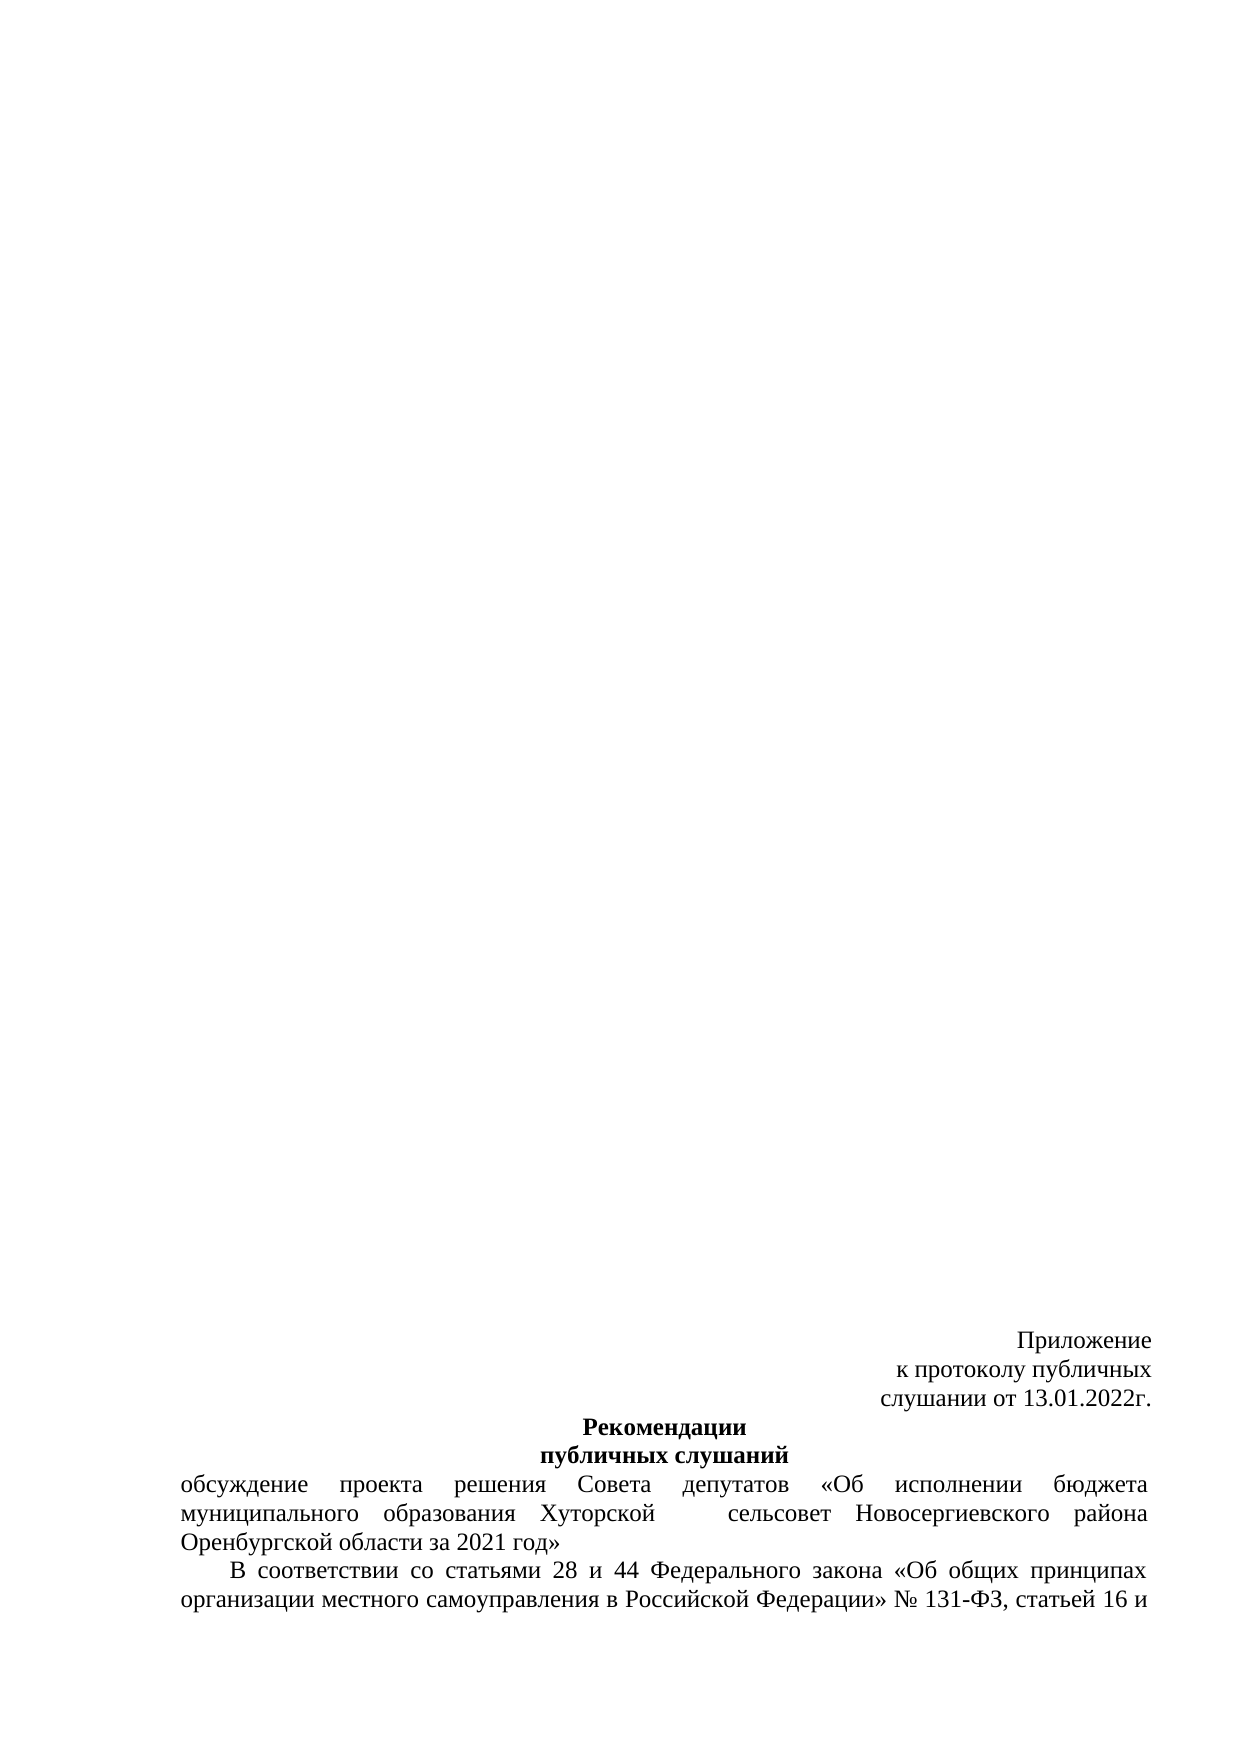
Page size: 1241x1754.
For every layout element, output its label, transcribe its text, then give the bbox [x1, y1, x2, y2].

text публичных слушаний [180, 1441, 1148, 1469]
text слушании от 13.01.2022г. [177, 1383, 1152, 1412]
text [180, 1556, 1148, 1613]
text обсуждение проекта решения Совета депутатов «Об исполнении бюджета муниципального образования Хуторской сельсовет Новосергиевского района Оренбургской области за 2021 год» [180, 1469, 1148, 1556]
text Рекомендации [180, 1412, 1148, 1441]
text к протоколу публичных [177, 1354, 1152, 1383]
text Приложение [177, 1326, 1152, 1354]
